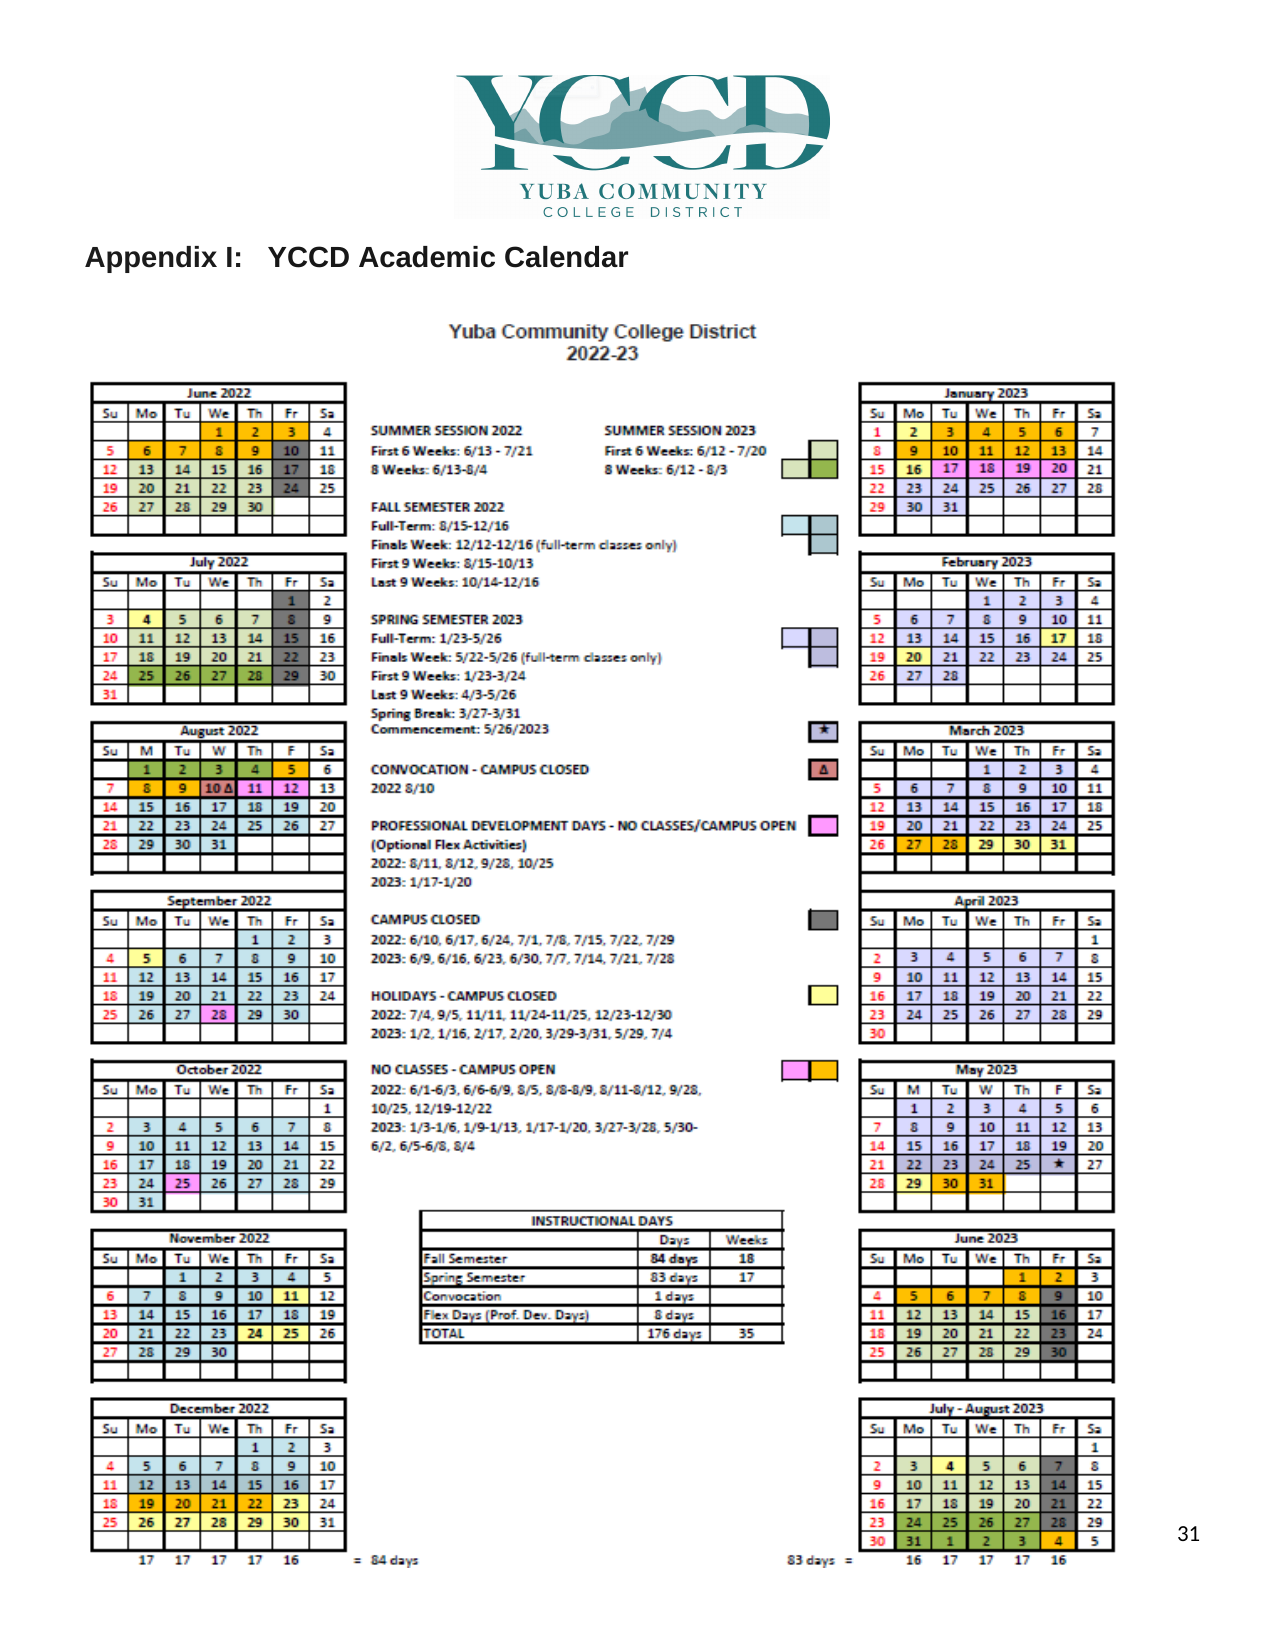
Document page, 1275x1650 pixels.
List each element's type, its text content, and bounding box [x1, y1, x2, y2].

text Appendix I: YCCD Academic Calendar [84, 247, 1200, 273]
picture [84, 298, 1122, 1568]
picture [454, 75, 831, 219]
